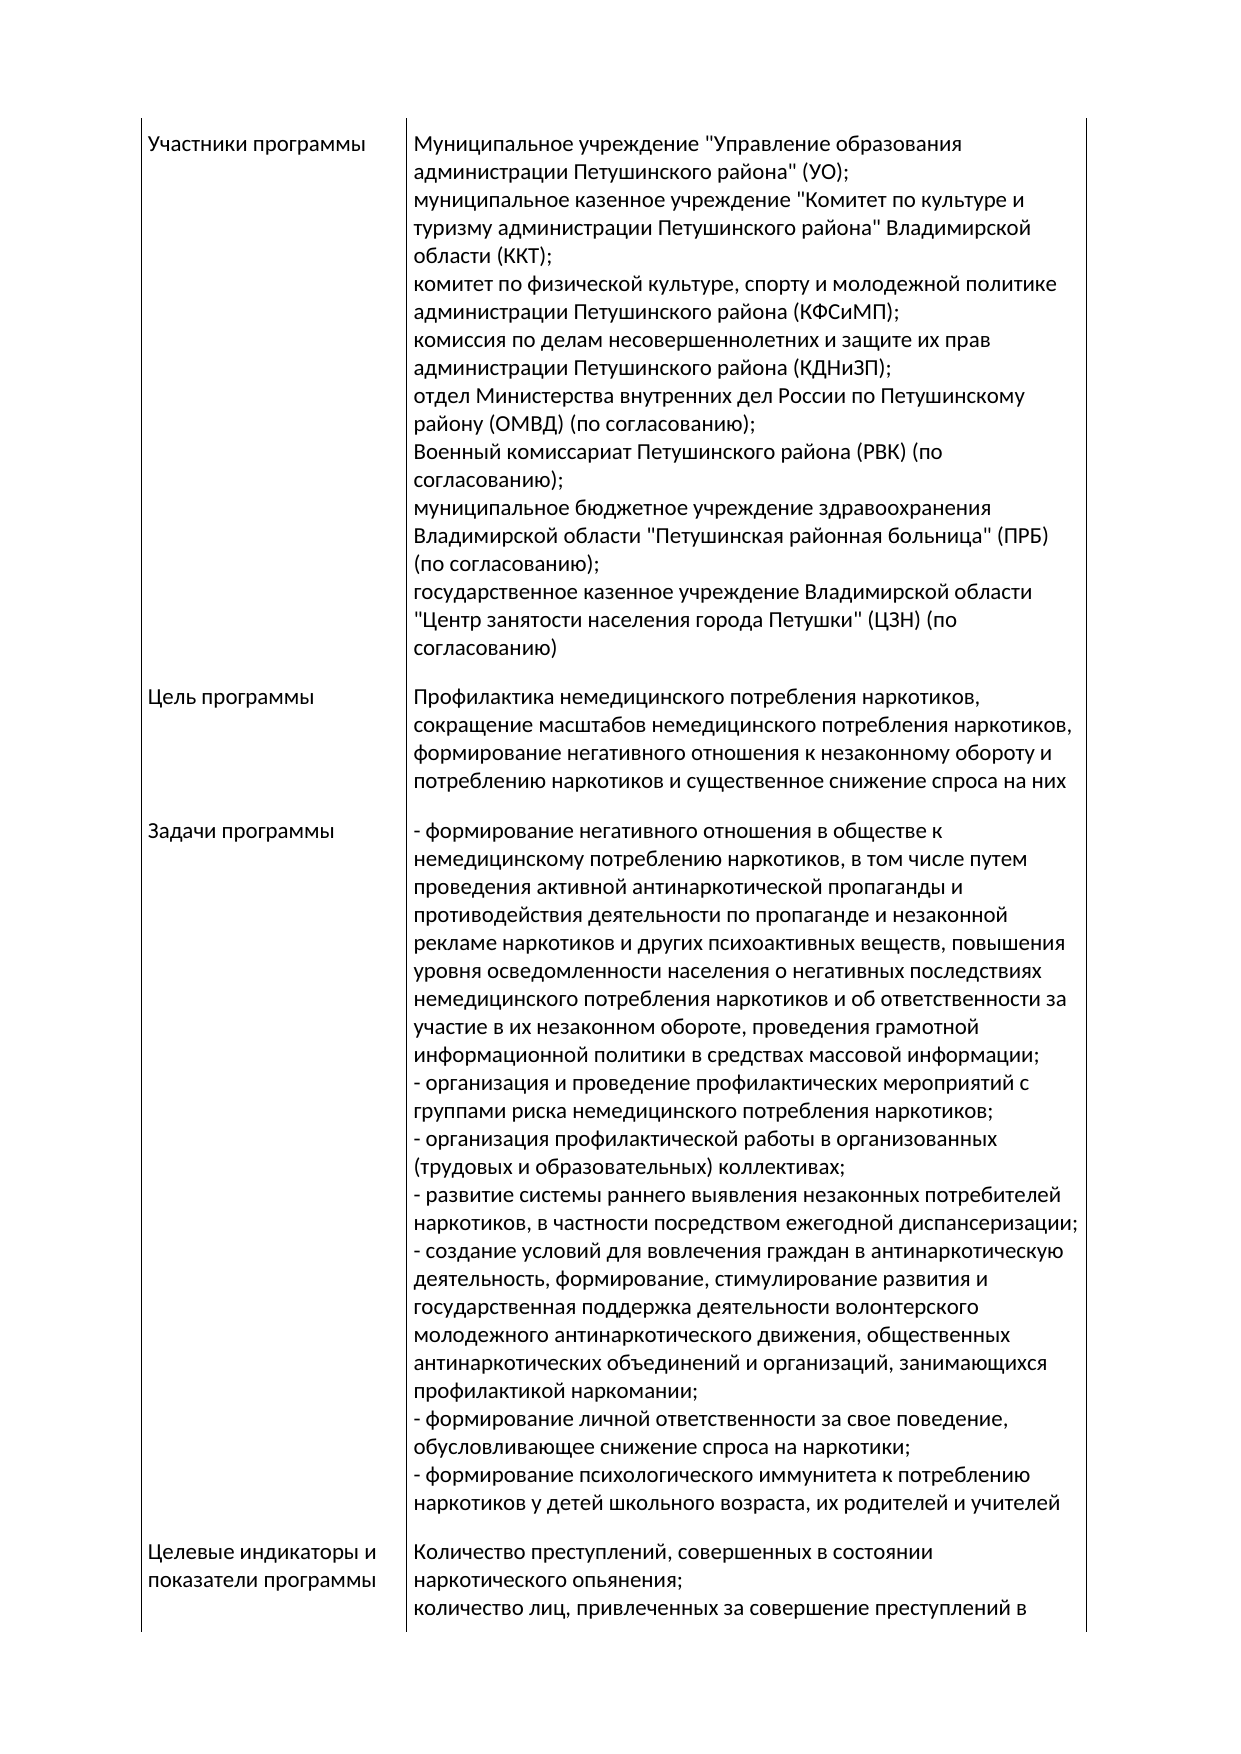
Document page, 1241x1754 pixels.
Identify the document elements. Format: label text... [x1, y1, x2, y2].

table_cell - формирование негативного отношения в обществе к немедицинскому потреблению наркотиков, в том числе путем проведения активной антинаркотической пропаганды и противодействия деятельности по пропаганде и незаконной рекламе наркотиков и других психоактивных веществ, повышения уровня осведомленности населения о негативных последствиях немедицинского потребления наркотиков и об ответственности за участие в их незаконном обороте, проведения грамотной информационной политики в средствах массовой информации; - организация и проведение профилактических мероприятий с группами риска немедицинского потребления наркотиков; - организация профилактической работы в организованных (трудовых и образовательных) коллективах; - развитие системы раннего выявления незаконных потребителей наркотиков, в частности посредством ежегодной диспансеризации; - создание условий для вовлечения граждан в антинаркотическую деятельность, формирование, стимулирование развития и государственная поддержка деятельности волонтерского молодежного антинаркотического движения, общественных антинаркотических объединений и организаций, занимающихся профилактикой наркомании; - формирование личной ответственности за свое поведение, обусловливающее снижение спроса на наркотики; - формирование психологического иммунитета к потреблению наркотиков у детей школьного возраста, их родителей и учителей [407, 805, 1086, 1527]
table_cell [407, 1527, 1086, 1632]
table_cell Задачи программы [142, 805, 406, 1527]
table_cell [142, 1527, 406, 1632]
table_cell Муниципальное учреждение "Управление образования администрации Петушинского района" (УО); муниципальное казенное учреждение "Комитет по культуре и туризму администрации Петушинского района" Владимирской области (ККТ); комитет по физической культуре, спорту и молодежной политике администрации Петушинского района (КФСиМП); комиссия по делам несовершеннолетних и защите их прав администрации Петушинского района (КДНиЗП); отдел Министерства внутренних дел России по Петушинскому району (ОМВД) (по согласованию); Военный комиссариат Петушинского района (РВК) (по согласованию); муниципальное бюджетное учреждение здравоохранения Владимирской области "Петушинская районная больница" (ПРБ) (по согласованию); государственное казенное учреждение Владимирской области "Центр занятости населения города Петушки" (ЦЗН) (по согласованию) [407, 118, 1086, 672]
table_cell Профилактика немедицинского потребления наркотиков, сокращение масштабов немедицинского потребления наркотиков, формирование негативного отношения к незаконному обороту и потреблению наркотиков и существенное снижение спроса на них [407, 672, 1086, 805]
table_cell Цель программы [142, 672, 406, 805]
table_cell Участники программы [142, 118, 406, 672]
